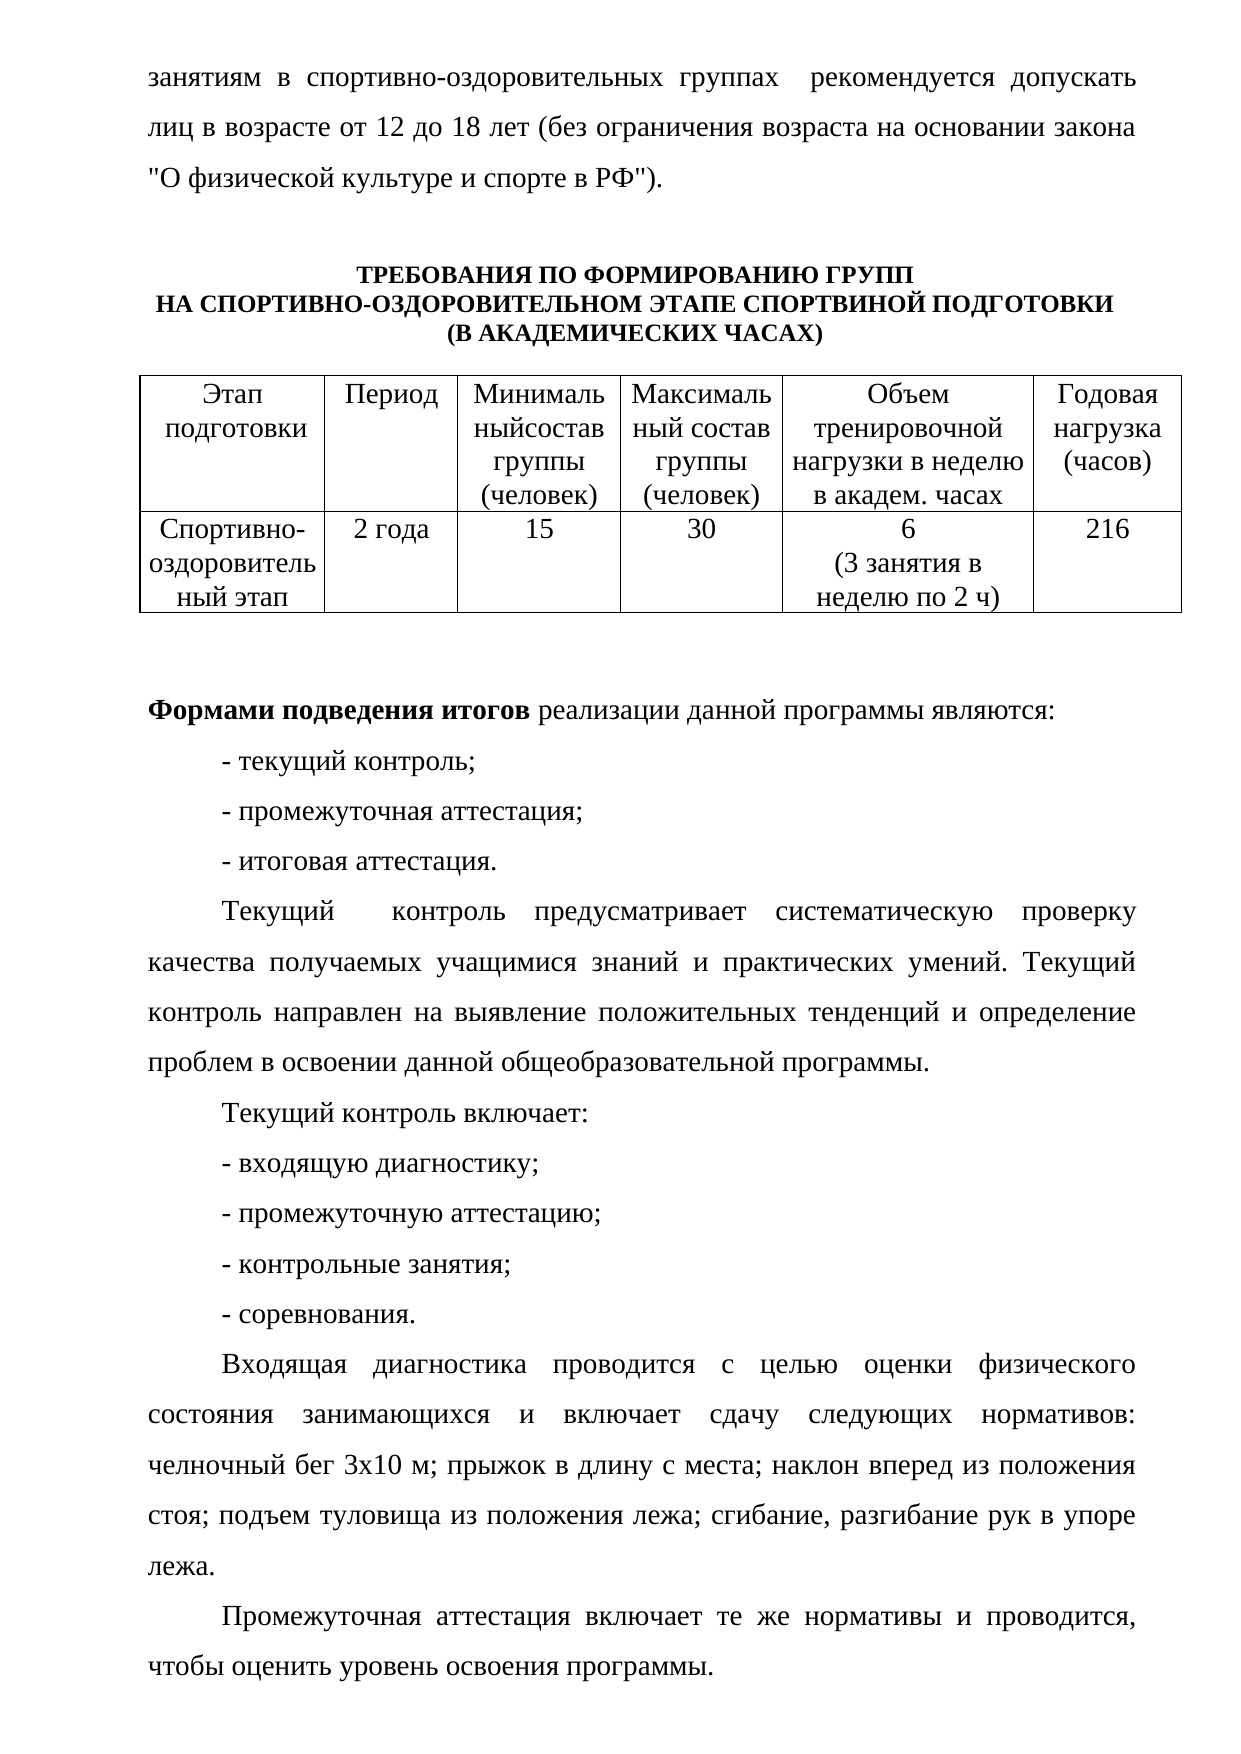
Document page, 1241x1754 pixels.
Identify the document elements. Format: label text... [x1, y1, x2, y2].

table_header Минимальныйсостав группы (человек) [458, 376, 620, 511]
table_cell Спортивно-оздоровительный этап [141, 512, 324, 612]
table_header Период [325, 376, 457, 511]
text НА СПОРТИВНО-ОЗДОРОВИТЕЛЬНОМ ЭТАПЕ СПОРТВИНОЙ ПОДГОТОВКИ [148, 289, 1122, 318]
text ТРЕБОВАНИЯ ПО ФОРМИРОВАНИЮ ГРУПП [148, 260, 1122, 289]
table_cell 2 года [325, 512, 457, 612]
table_cell 30 [621, 512, 782, 612]
table_cell 6 (3 занятия в неделю по 2 ч) [783, 512, 1033, 612]
text - промежуточная аттестация; [148, 793, 1137, 826]
table_cell 216 [1034, 512, 1181, 612]
text - текущий контроль; [148, 743, 1137, 776]
text Формами подведения итогов реализации данной программы являются: [148, 692, 1137, 726]
text - входящую диагностику; [148, 1145, 1137, 1179]
text - контрольные занятия; [148, 1246, 1137, 1279]
text (В АКАДЕМИЧЕСКИХ ЧАСАХ) [148, 318, 1122, 347]
table_header Объем тренировочной нагрузки в неделю в академ. часах [783, 376, 1033, 511]
table_header Годовая нагрузка (часов) [1034, 376, 1181, 511]
table_header Максимальный состав группы (человек) [621, 376, 782, 511]
text - соревнования. [148, 1296, 1137, 1329]
table_cell 15 [458, 512, 620, 612]
text Промежуточная аттестация включает те же нормативы и проводится, чтобы оценить уровень освоения программы. [148, 1598, 1137, 1682]
text Текущий контроль включает: [148, 1095, 1137, 1128]
text - итоговая аттестация. [148, 843, 1137, 877]
text - промежуточную аттестацию; [148, 1195, 1137, 1229]
table_header Этап подготовки [141, 376, 324, 511]
text Текущий контроль предусматривает систематическую проверку качества получаемых учащимися знаний и практических умений. Текущий контроль направлен на выявление положительных тенденций и определение проблем в освоении данной общеобразовательной программы. [148, 893, 1137, 1078]
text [148, 59, 1137, 193]
text Входящая диагностика проводится с целью оценки физического состояния занимающихся и включает сдачу следующих нормативов: челночный бег 3х10 м; прыжок в длину с места; наклон вперед из положения стоя; подъем туловища из положения лежа; сгибание, разгибание рук в упоре лежа. [148, 1346, 1137, 1581]
